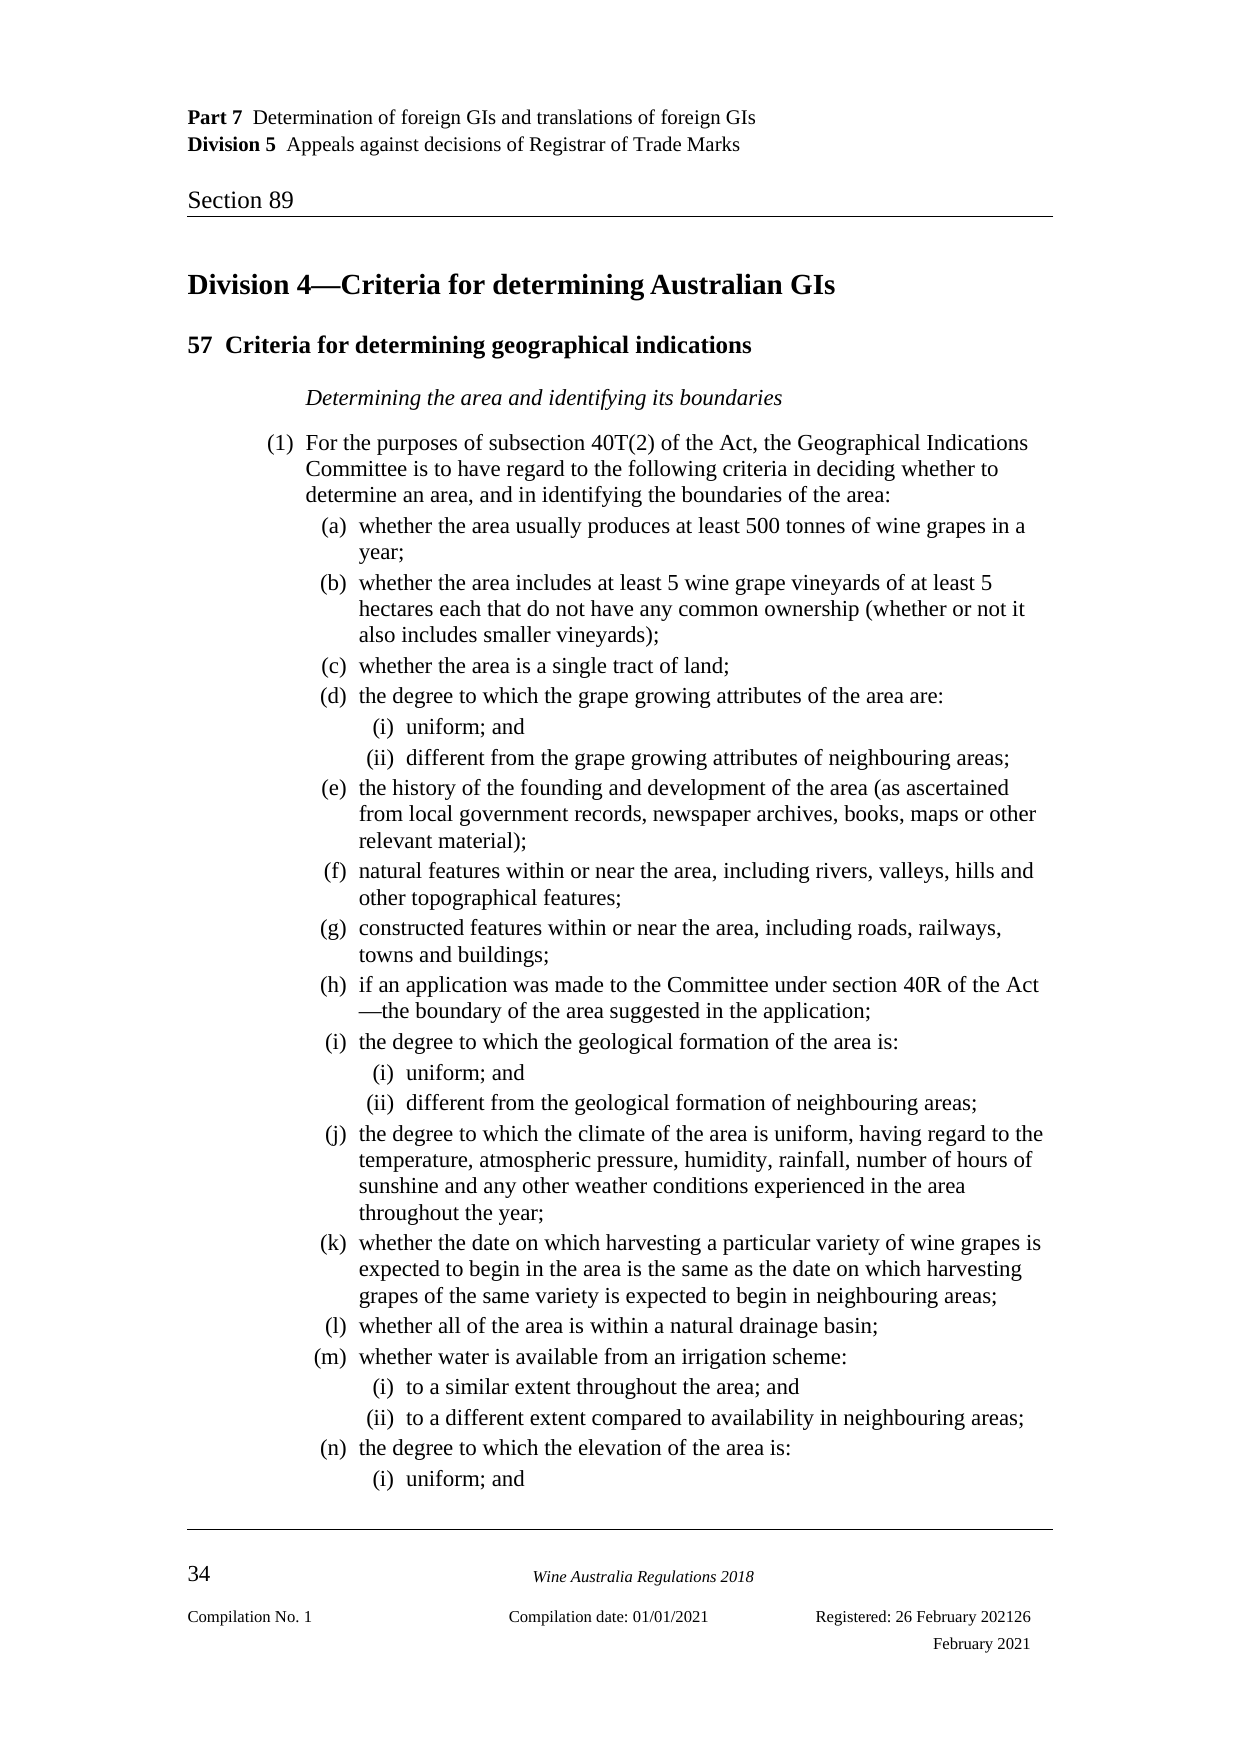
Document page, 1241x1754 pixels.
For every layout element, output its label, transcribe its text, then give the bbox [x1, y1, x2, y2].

text (n) the degree to which the elevation of the area is: [187, 1434, 1053, 1461]
text (k) whether the date on which harvesting a particular variety of wine grapes is expected to begin in the area is the same as the date on which harvesting grapes of the same variety is expected to begin in neighbouring areas; [187, 1229, 1053, 1308]
text 57 Criteria for determining geographical indications [187, 330, 1053, 359]
text (ii) to a different extent compared to availability in neighbouring areas; [187, 1404, 1053, 1430]
text (i) the degree to which the geological formation of the area is: [187, 1028, 1053, 1054]
text (h) if an application was made to the Committee under section 40R of the Act—the boundary of the area suggested in the application; [187, 971, 1053, 1024]
text (a) whether the area usually produces at least 500 tonnes of wine grapes in a year; [187, 512, 1053, 565]
text (i) uniform; and [187, 1058, 1053, 1085]
text (c) whether the area is a single tract of land; [187, 652, 1053, 678]
text (i) to a similar extent throughout the area; and [187, 1373, 1053, 1400]
text (i) uniform; and [187, 713, 1053, 739]
text (g) constructed features within or near the area, including roads, railways, towns and buildings; [187, 914, 1053, 967]
text (l) whether all of the area is within a natural drainage basin; [187, 1312, 1053, 1339]
text (e) the history of the founding and development of the area (as ascertained from local government records, newspaper archives, books, maps or other relevant material); [187, 774, 1053, 853]
text (m) whether water is available from an irrigation scheme: [187, 1343, 1053, 1369]
text Division 4—Criteria for determining Australian GIs [187, 267, 1053, 301]
text (j) the degree to which the climate of the area is uniform, having regard to the temperature, atmospheric pressure, humidity, rainfall, number of hours of sunshine and any other weather conditions experienced in the area throughout the year; [187, 1119, 1053, 1225]
text (f) natural features within or near the area, including rivers, valleys, hills and other topographical features; [187, 857, 1053, 910]
text (i) uniform; and [187, 1465, 1053, 1491]
text (d) the degree to which the grape growing attributes of the area are: [187, 683, 1053, 709]
text Determining the area and identifying its boundaries [305, 384, 1053, 410]
text (1) For the purposes of subsection 40T(2) of the Act, the Geographical Indications Committee is to have regard to the following criteria in deciding whether to determine an area, and in identifying the boundaries of the area: [187, 429, 1053, 508]
text (ii) different from the grape growing attributes of neighbouring areas; [187, 744, 1053, 770]
text (ii) different from the geological formation of neighbouring areas; [187, 1089, 1053, 1115]
text (b) whether the area includes at least 5 wine grape vineyards of at least 5 hectares each that do not have any common ownership (whether or not it also includes smaller vineyards); [187, 569, 1053, 648]
